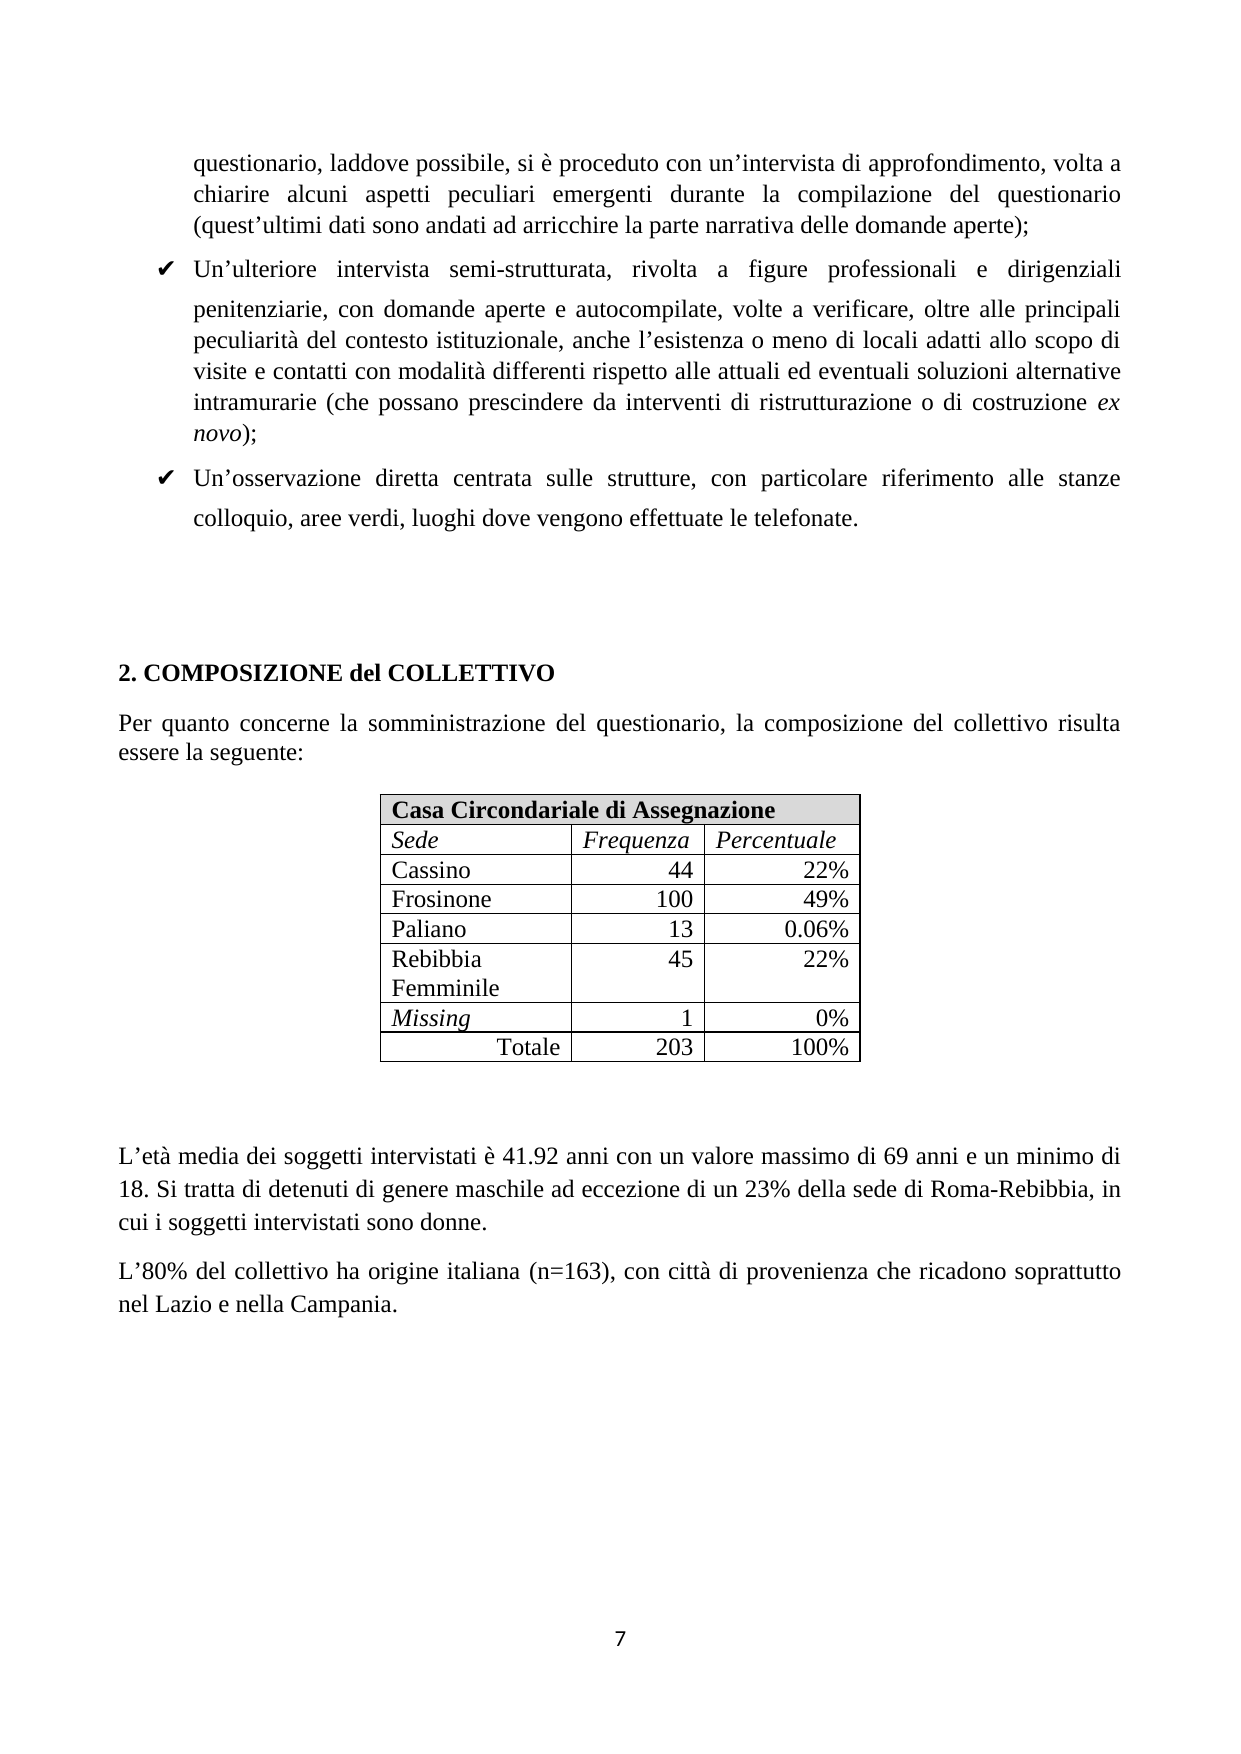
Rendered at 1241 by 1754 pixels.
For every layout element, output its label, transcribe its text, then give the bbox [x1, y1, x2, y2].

table_cell 45 [572, 944, 704, 1002]
table_cell 100 [572, 885, 704, 913]
table_cell Sede [381, 825, 571, 854]
table_cell Paliano [381, 914, 571, 943]
table_cell 22% [705, 855, 859, 883]
table_cell Percentuale [705, 825, 859, 854]
table_cell 44 [572, 855, 704, 883]
list Un’osservazione diretta centrata sulle strutture, con particolare riferimento alle stanze colloquio, aree verdi, luoghi dove vengono effettuate le telefonate. [156, 449, 1122, 532]
text 2. COMPOSIZIONE del COLLETTIVO [118, 658, 1122, 687]
list Un’ulteriore intervista semi-strutturata, rivolta a figure professionali e dirigenziali penitenziarie, con domande aperte e autocompilate, volte a verificare, oltre alle principali peculiarità del contesto istituzionale, anche l’esistenza o meno di locali adatti allo scopo di visite e contatti con modalità differenti rispetto alle attuali ed eventuali soluzioni alternative intramurarie (che possano prescindere da interventi di ristrutturazione o di costruzione ex novo); [156, 241, 1122, 447]
table_cell 13 [572, 914, 704, 943]
table_cell Missing [381, 1003, 571, 1031]
table_cell Frosinone [381, 885, 571, 913]
text L’80% del collettivo ha origine italiana (n=163), con città di provenienza che ricadono soprattutto nel Lazio e nella Campania. [118, 1256, 1122, 1318]
table_cell 1 [572, 1003, 704, 1031]
table_cell 203 [572, 1033, 704, 1061]
table_cell 0% [705, 1003, 859, 1031]
table_cell 22% [705, 944, 859, 1002]
text Per quanto concerne la somministrazione del questionario, la composizione del collettivo risulta essere la seguente: [118, 708, 1122, 765]
table_header Casa Circondariale di Assegnazione [381, 795, 859, 824]
table_cell Frequenza [572, 825, 704, 854]
table_cell Totale [381, 1033, 571, 1061]
table_cell Rebibbia Femminile [381, 944, 571, 1002]
table_cell Cassino [381, 855, 571, 883]
table_cell 0.06% [705, 914, 859, 943]
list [156, 148, 1122, 238]
text L’età media dei soggetti intervistati è 41.92 anni con un valore massimo di 69 anni e un minimo di 18. Si tratta di detenuti di genere maschile ad eccezione di un 23% della sede di Roma-Rebibbia, in cui i soggetti intervistati sono donne. [118, 1141, 1122, 1236]
table_cell 100% [705, 1033, 859, 1061]
table_cell 49% [705, 885, 859, 913]
